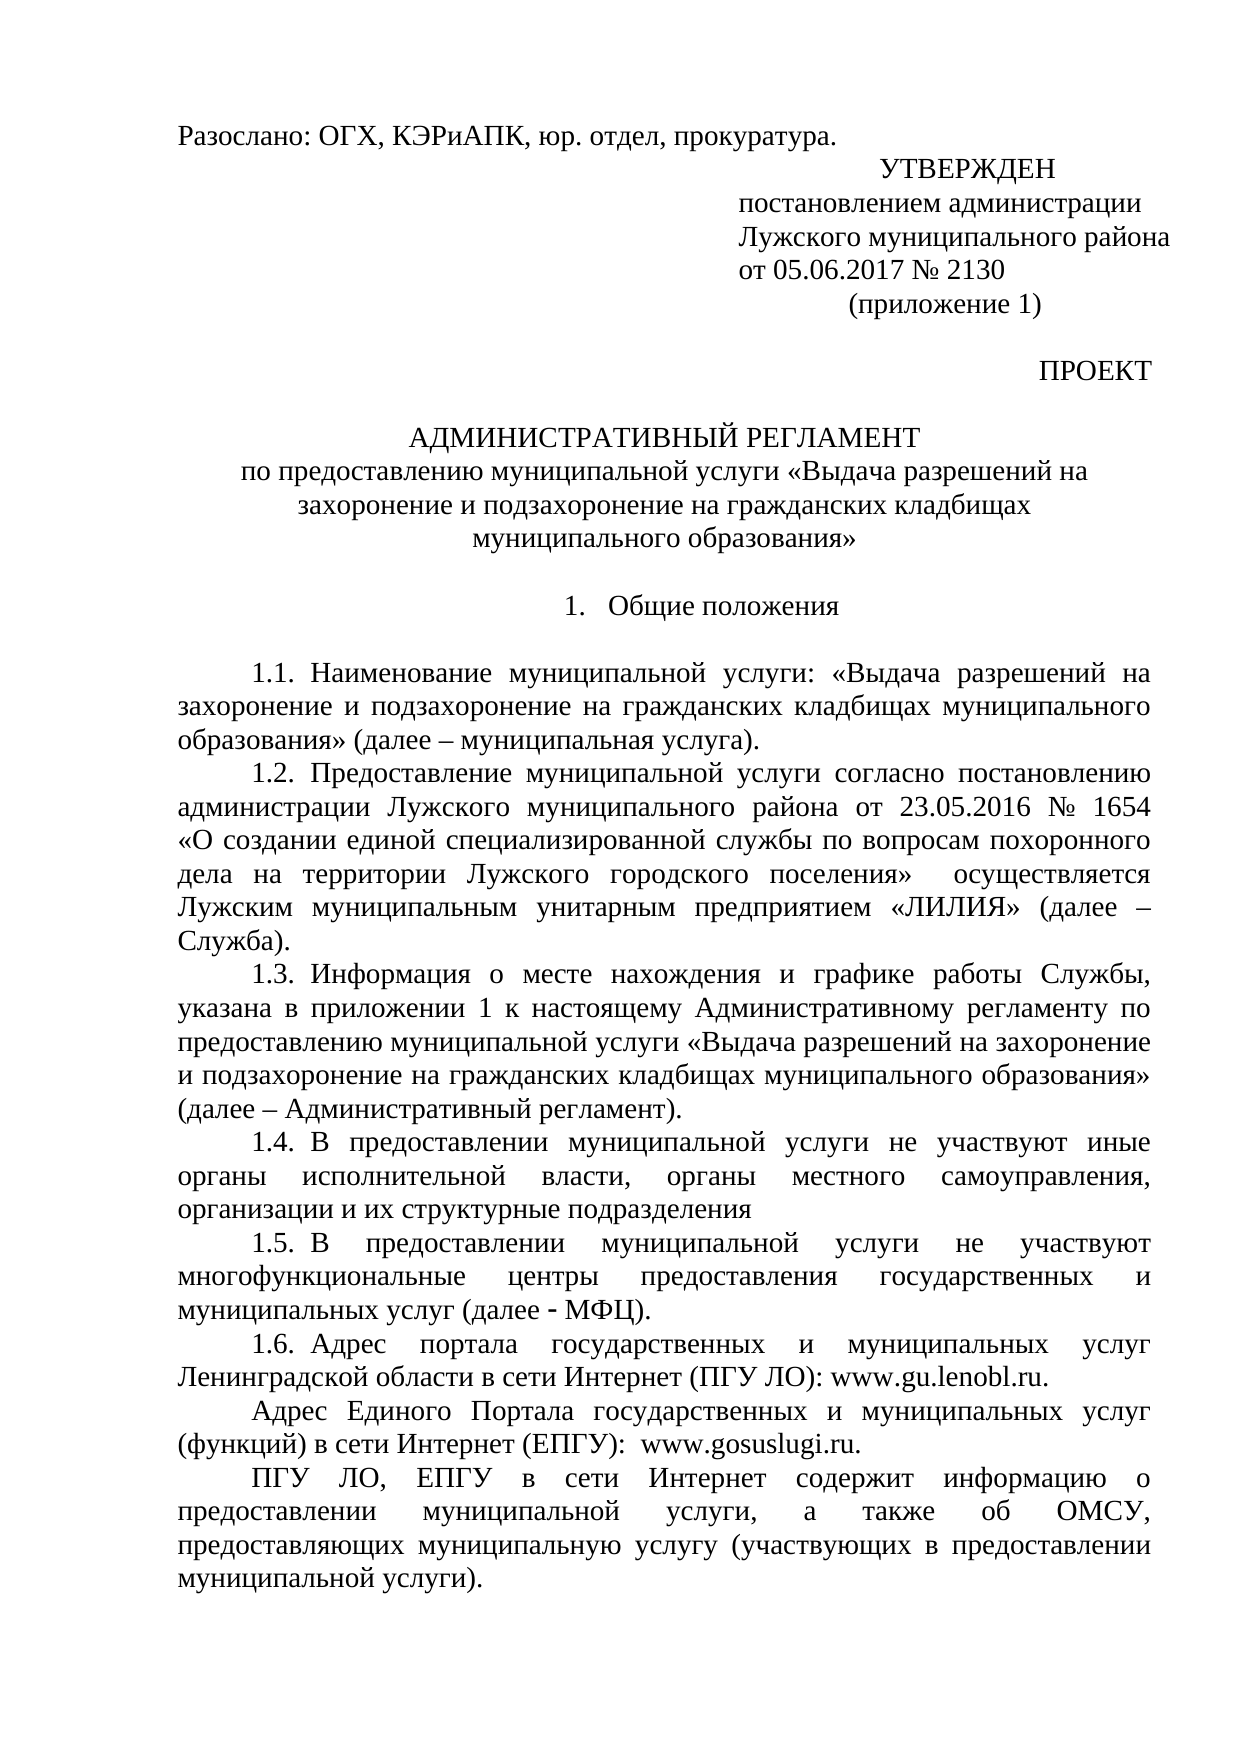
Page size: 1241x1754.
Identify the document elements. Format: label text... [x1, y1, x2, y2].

list В предоставлении муниципальной услуги не участвуют многофункциональные центры предоставления государственных и муниципальных услуг (далее МФЦ). [177, 1225, 1152, 1326]
text (приложение 1) [738, 286, 1152, 319]
text Разослано: ОГХ, КЭРиАПК, юр. отдел, прокуратура. [177, 118, 1152, 152]
text муниципального образования» [177, 521, 1152, 554]
text ПРОЕКТ [738, 353, 1152, 386]
text 1. Общие положения [177, 588, 1152, 621]
text Адрес Единого Портала государственных и муниципальных услуг (функций) в сети Интернет (ЕПГУ): www.gosuslugi.ru. [177, 1393, 1152, 1460]
text УТВЕРЖДЕН [738, 152, 1196, 185]
list Информация о месте нахождения и графике работы Службы, указана в приложении 1 к настоящему Административному регламенту по предоставлению муниципальной услуги «Выдача разрешений на захоронение и подзахоронение на гражданских кладбищах муниципального образования» (далее – Административный регламент). [177, 957, 1152, 1124]
list Адрес портала государственных и муниципальных услуг Ленинградской области в сети Интернет (ПГУ ЛО): www.gu.lenobl.ru. [177, 1326, 1152, 1393]
list В предоставлении муниципальной услуги не участвуют иные органы исполнительной власти, органы местного самоуправления, организации и их структурные подразделения [177, 1124, 1152, 1225]
text постановлением администрации [738, 185, 1196, 219]
list Предоставление муниципальной услуги согласно постановлению администрации Лужского муниципального района от 23.05.2016 № 1654 «О создании единой специализированной службы по вопросам похоронного дела на территории Лужского городского поселения» осуществляется Лужским муниципальным унитарным предприятием «ЛИЛИЯ» (далее – Служба). [177, 755, 1152, 957]
text Лужского муниципального района [738, 219, 1196, 252]
list Наименование муниципальной услуги: «Выдача разрешений на захоронение и подзахоронение на гражданских кладбищах муниципального образования» (далее – муниципальная услуга). [177, 655, 1152, 755]
text ПГУ ЛО, ЕПГУ в сети Интернет содержит информацию о предоставлении муниципальной услуги, а также об ОМСУ, предоставляющих муниципальную услугу (участвующих в предоставлении муниципальной услуги). [177, 1460, 1152, 1594]
text АДМИНИСТРАТИВНЫЙ РЕГЛАМЕНТ [177, 420, 1152, 453]
text по предоставлению муниципальной услуги «Выдача разрешений на захоронение и подзахоронение на гражданских кладбищах [177, 453, 1152, 521]
text от 05.06.2017 № 2130 [738, 252, 1196, 286]
